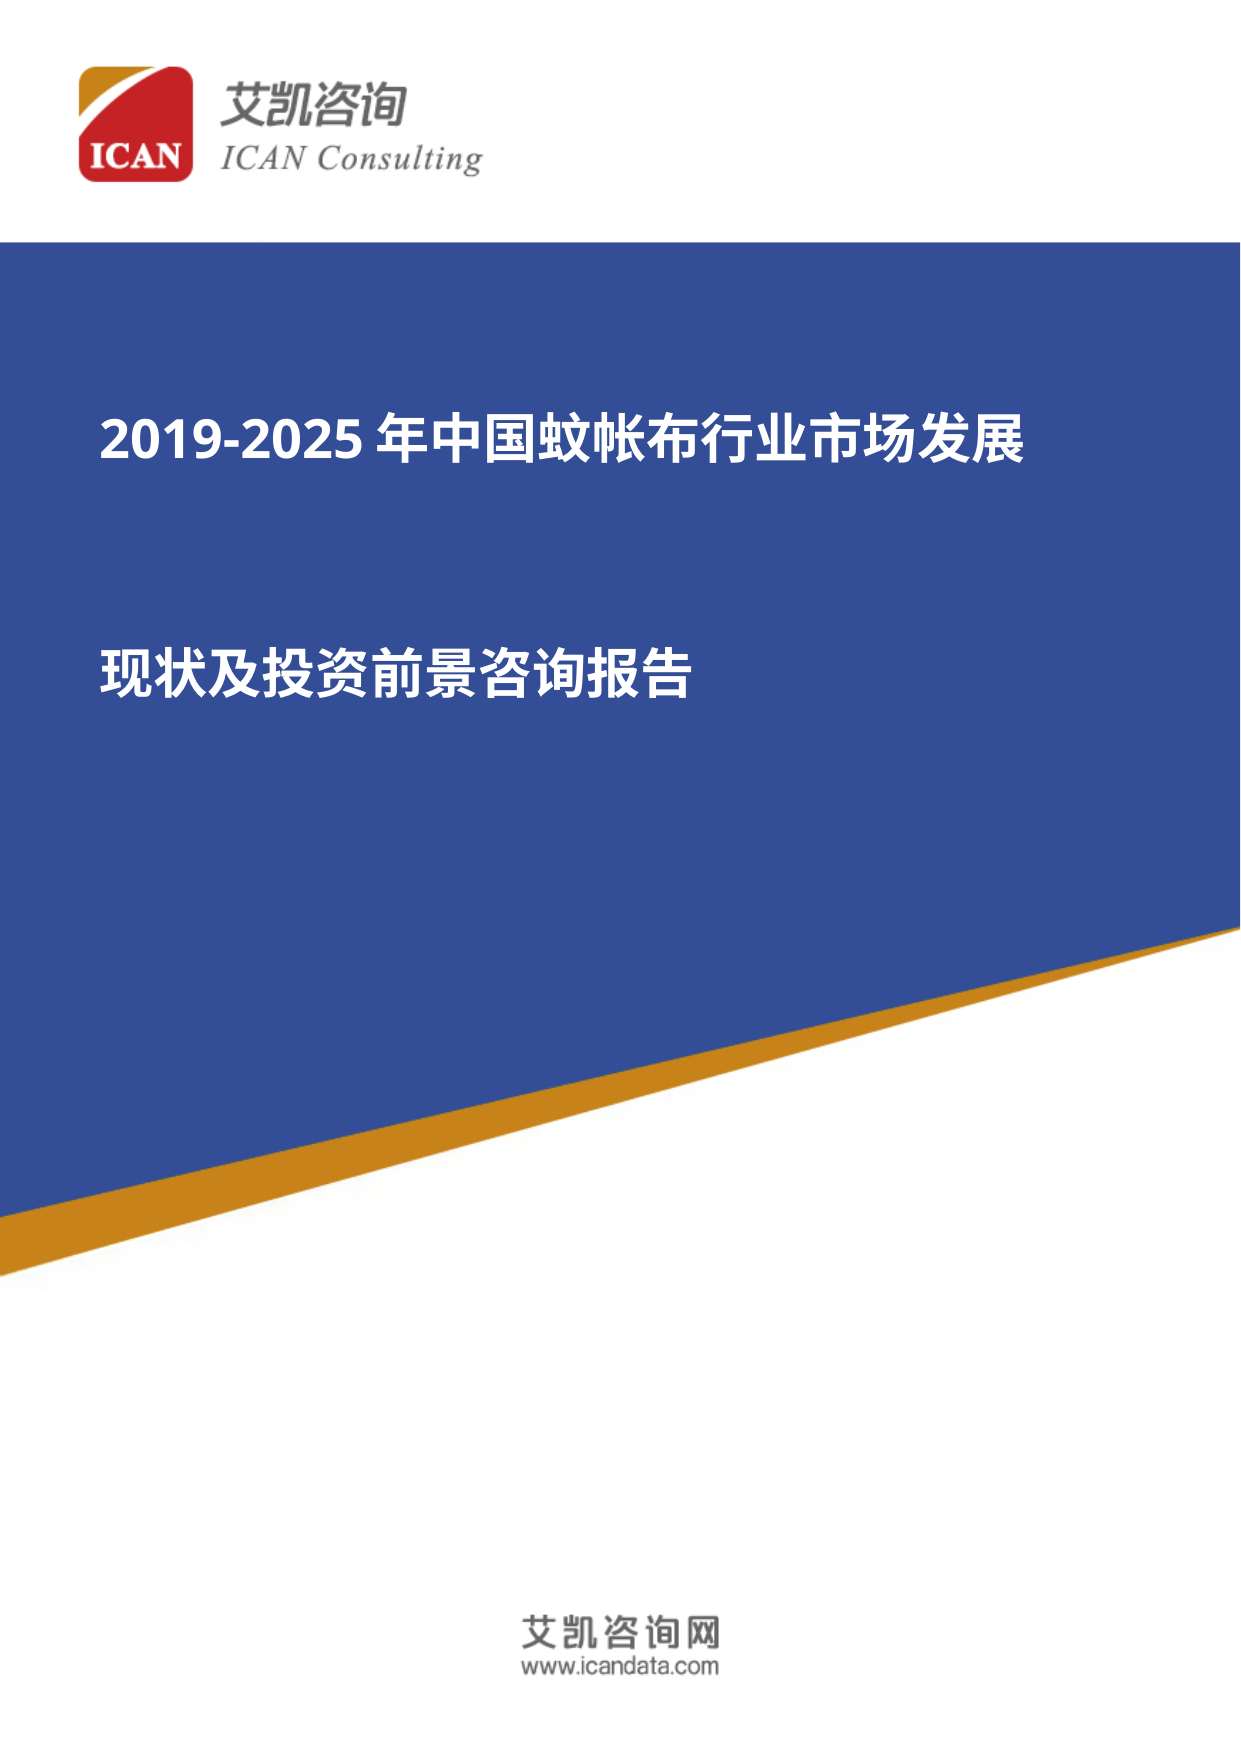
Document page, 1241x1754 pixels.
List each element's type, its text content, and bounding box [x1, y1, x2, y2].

picture [0, 5, 1241, 1754]
subtitle 2019-2025年中国蚊帐布行业市场发展现状及投资前景咨询报告 [99, 386, 1053, 718]
